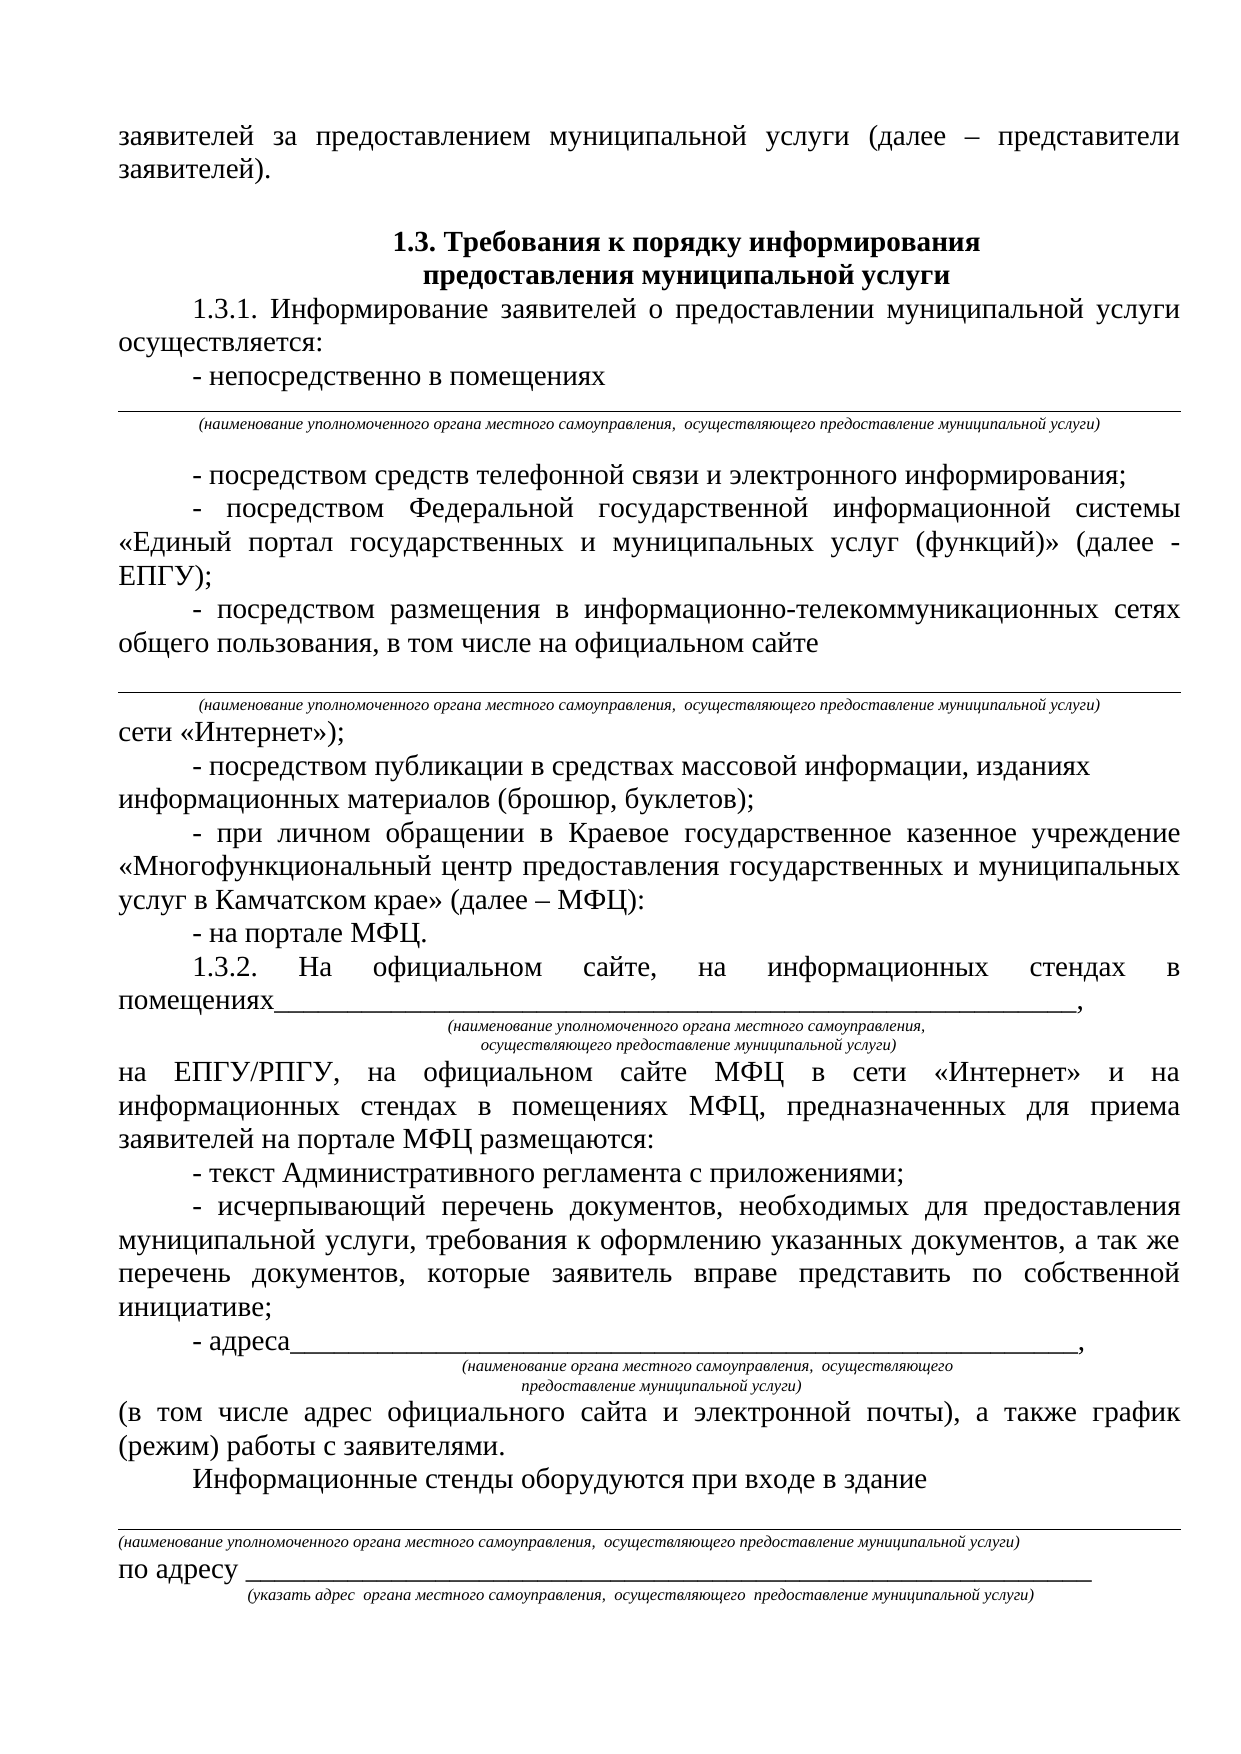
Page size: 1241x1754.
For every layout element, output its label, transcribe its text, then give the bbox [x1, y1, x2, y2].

text - посредством публикации в средствах массовой информации, изданиях информационных материалов (брошюр, буклетов); [118, 748, 1181, 815]
text 1.3.1. Информирование заявителей о предоставлении муниципальной услуги осуществляется: [118, 291, 1181, 358]
text Информационные стенды оборудуются при входе в здание [118, 1462, 1181, 1495]
text - посредством Федеральной государственной информационной системы «Единый портал государственных и муниципальных услуг (функций)» (далее - ЕПГУ); [118, 491, 1181, 591]
text - текст Административного регламента с приложениями; [118, 1155, 1181, 1188]
text осуществляющего предоставление муниципальной услуги) [118, 1035, 1181, 1054]
text 1.3.2. На официальном сайте, на информационных стендах в помещениях_______________________________________________________, [118, 949, 1181, 1016]
text - адреса______________________________________________________, [118, 1323, 1181, 1356]
text - исчерпывающий перечень документов, необходимых для предоставления муниципальной услуги, требования к оформлению указанных документов, а так же перечень документов, которые заявитель вправе представить по собственной инициативе; [118, 1188, 1181, 1323]
text (наименование органа местного самоуправления, осуществляющего [118, 1356, 1181, 1375]
text - на портале МФЦ. [118, 915, 1181, 949]
text (наименование уполномоченного органа местного самоуправления, [118, 1016, 1181, 1035]
text сети «Интернет»); [118, 714, 1181, 748]
text предоставление муниципальной услуги) [118, 1375, 1181, 1394]
text - при личном обращении в Краевое государственное казенное учреждение «Многофункциональный центр предоставления государственных и муниципальных услуг в Камчатском крае» (далее – МФЦ): [118, 815, 1181, 915]
text - непосредственно в помещениях [118, 358, 1181, 391]
text по адресу __________________________________________________________ [118, 1551, 1181, 1584]
text (наименование уполномоченного органа местного самоуправления, осуществляющего предоставление муниципальной услуги) [118, 1530, 1181, 1551]
text (указать адрес органа местного самоуправления, осуществляющего предоставление муниципальной услуги) [118, 1584, 1181, 1604]
text - посредством размещения в информационно-телекоммуникационных сетях общего пользования, в том числе на официальном сайте [118, 591, 1181, 658]
text - посредством средств телефонной связи и электронного информирования; [118, 457, 1181, 491]
text (наименование уполномоченного органа местного самоуправления, осуществляющего предоставление муниципальной услуги) [118, 693, 1181, 714]
text (наименование уполномоченного органа местного самоуправления, осуществляющего предоставление муниципальной услуги) [118, 412, 1181, 433]
text на ЕПГУ/РПГУ, на официальном сайте МФЦ в сети «Интернет» и на информационных стендах в помещениях МФЦ, предназначенных для приема заявителей на портале МФЦ размещаются: [118, 1054, 1181, 1155]
subtitle предоставления муниципальной услуги [118, 257, 1181, 291]
subtitle 1.3. Требования к порядку информирования [118, 224, 1181, 257]
text (в том числе адрес официального сайта и электронной почты), а также график (режим) работы с заявителями. [118, 1394, 1181, 1462]
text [118, 118, 1181, 185]
